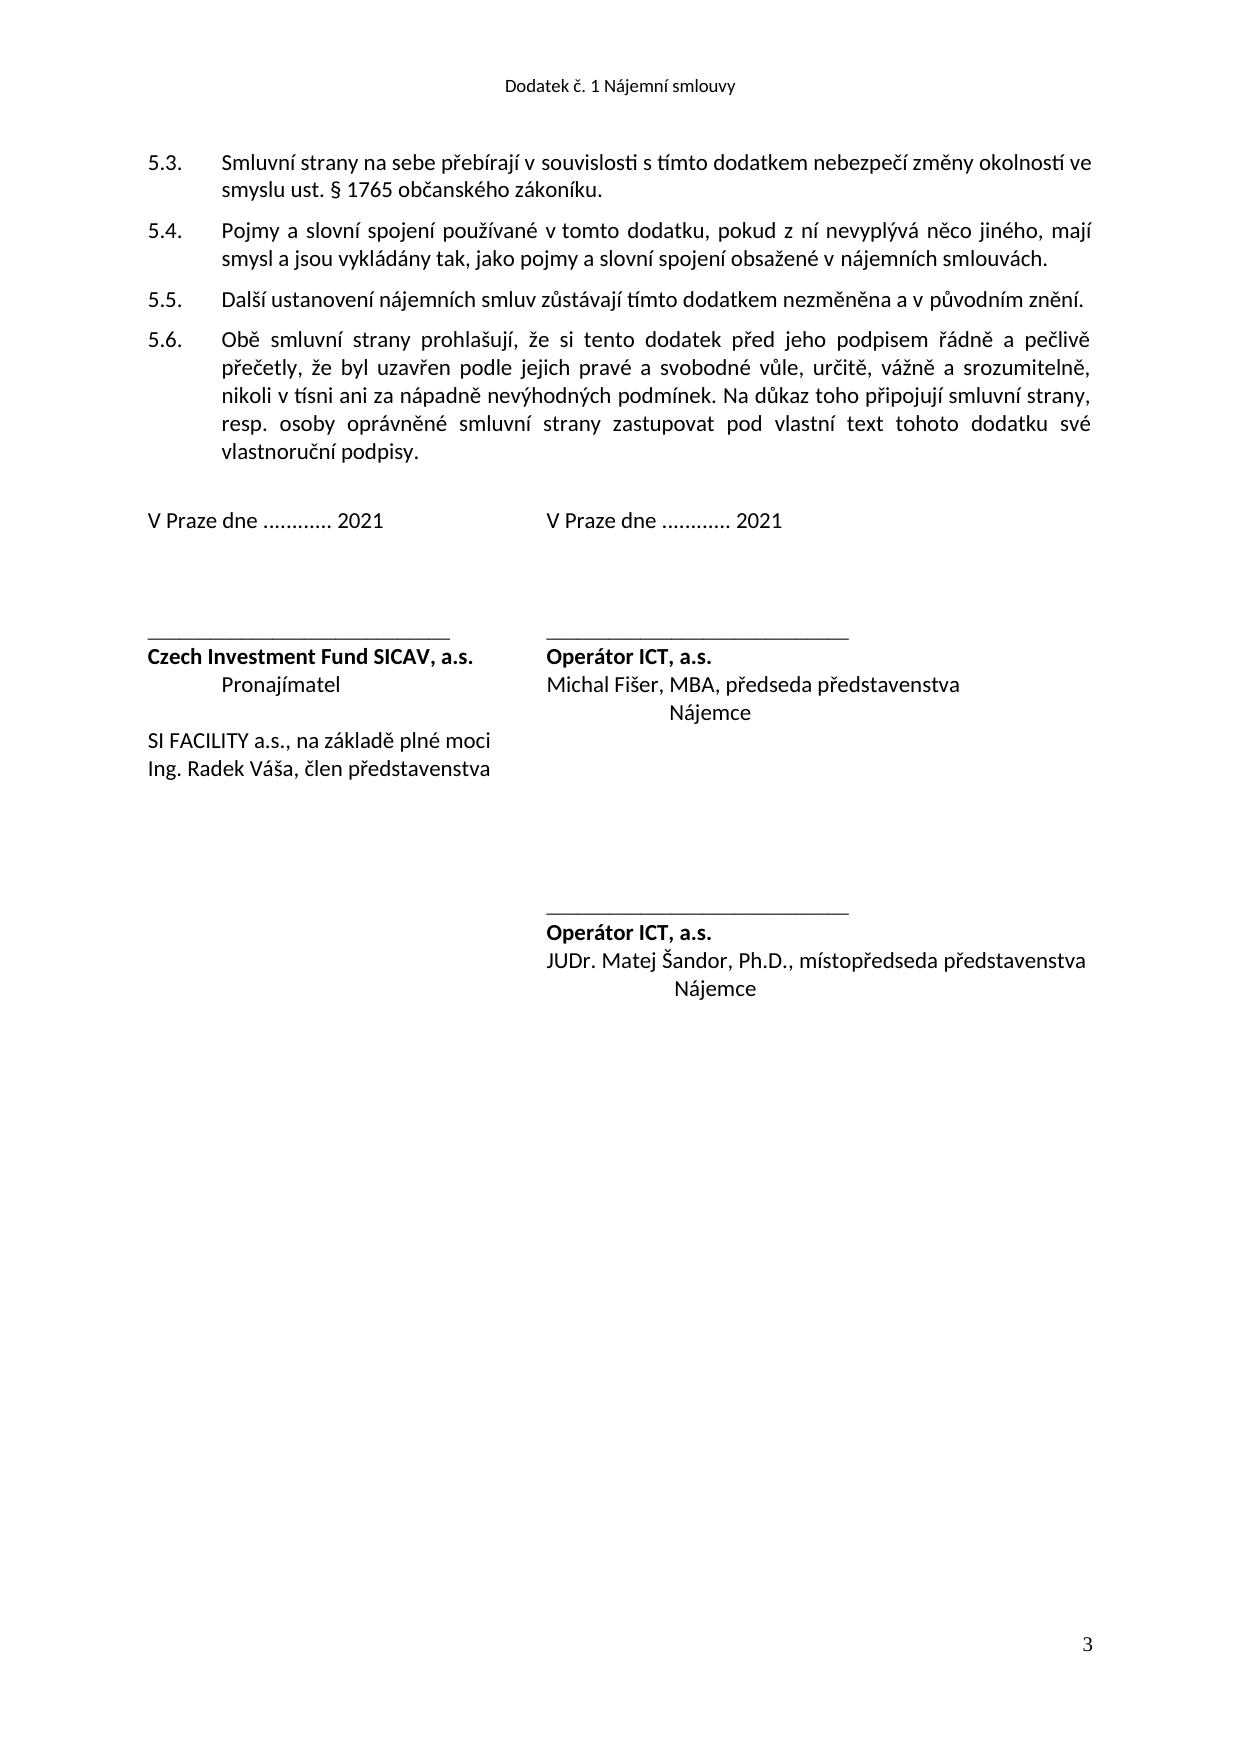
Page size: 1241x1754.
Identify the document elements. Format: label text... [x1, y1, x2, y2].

text Operátor ICT, a.s. [148, 918, 1093, 946]
text Nájemce [148, 974, 1093, 1002]
text SI FACILITY a.s., na základě plné moci [148, 726, 1093, 754]
list Pojmy a slovní spojení používané v tomto dodatku, pokud z ní nevyplývá něco jiného, mají smysl a jsou vykládány tak, jako pojmy a slovní spojení obsažené v nájemních smlouvách. [148, 216, 1093, 272]
text V Praze dne ............ 2021 V Praze dne ............ 2021 [148, 506, 1093, 534]
text _____________________________ [148, 866, 1093, 918]
text Czech Investment Fund SICAV, a.s. Operátor ICT, a.s. [148, 642, 1093, 670]
text _____________________________ _____________________________ [148, 618, 1093, 642]
text Nájemce [664, 698, 1093, 726]
list Smluvní strany na sebe přebírají v souvislosti s tímto dodatkem nebezpečí změny okolností ve smyslu ust. § 1765 občanského zákoníku. [148, 148, 1093, 204]
list Obě smluvní strany prohlašují, že si tento dodatek před jeho podpisem řádně a pečlivě přečetly, že byl uzavřen podle jejich pravé a svobodné vůle, určitě, vážně a srozumitelně, nikoli v tísni ani za nápadně nevýhodných podmínek. Na důkaz toho připojují smluvní strany, resp. osoby oprávněné smluvní strany zastupovat pod vlastní text tohoto dodatku své vlastnoruční podpisy. [148, 325, 1093, 465]
text Ing. Radek Váša, člen představenstva [148, 754, 1093, 782]
text Pronajímatel Michal Fišer, MBA, předseda představenstva [148, 670, 1093, 698]
list Další ustanovení nájemních smluv zůstávají tímto dodatkem nezměněna a v původním znění. [148, 285, 1093, 313]
text JUDr. Matej Šandor, Ph.D., místopředseda představenstva [516, 946, 1093, 974]
